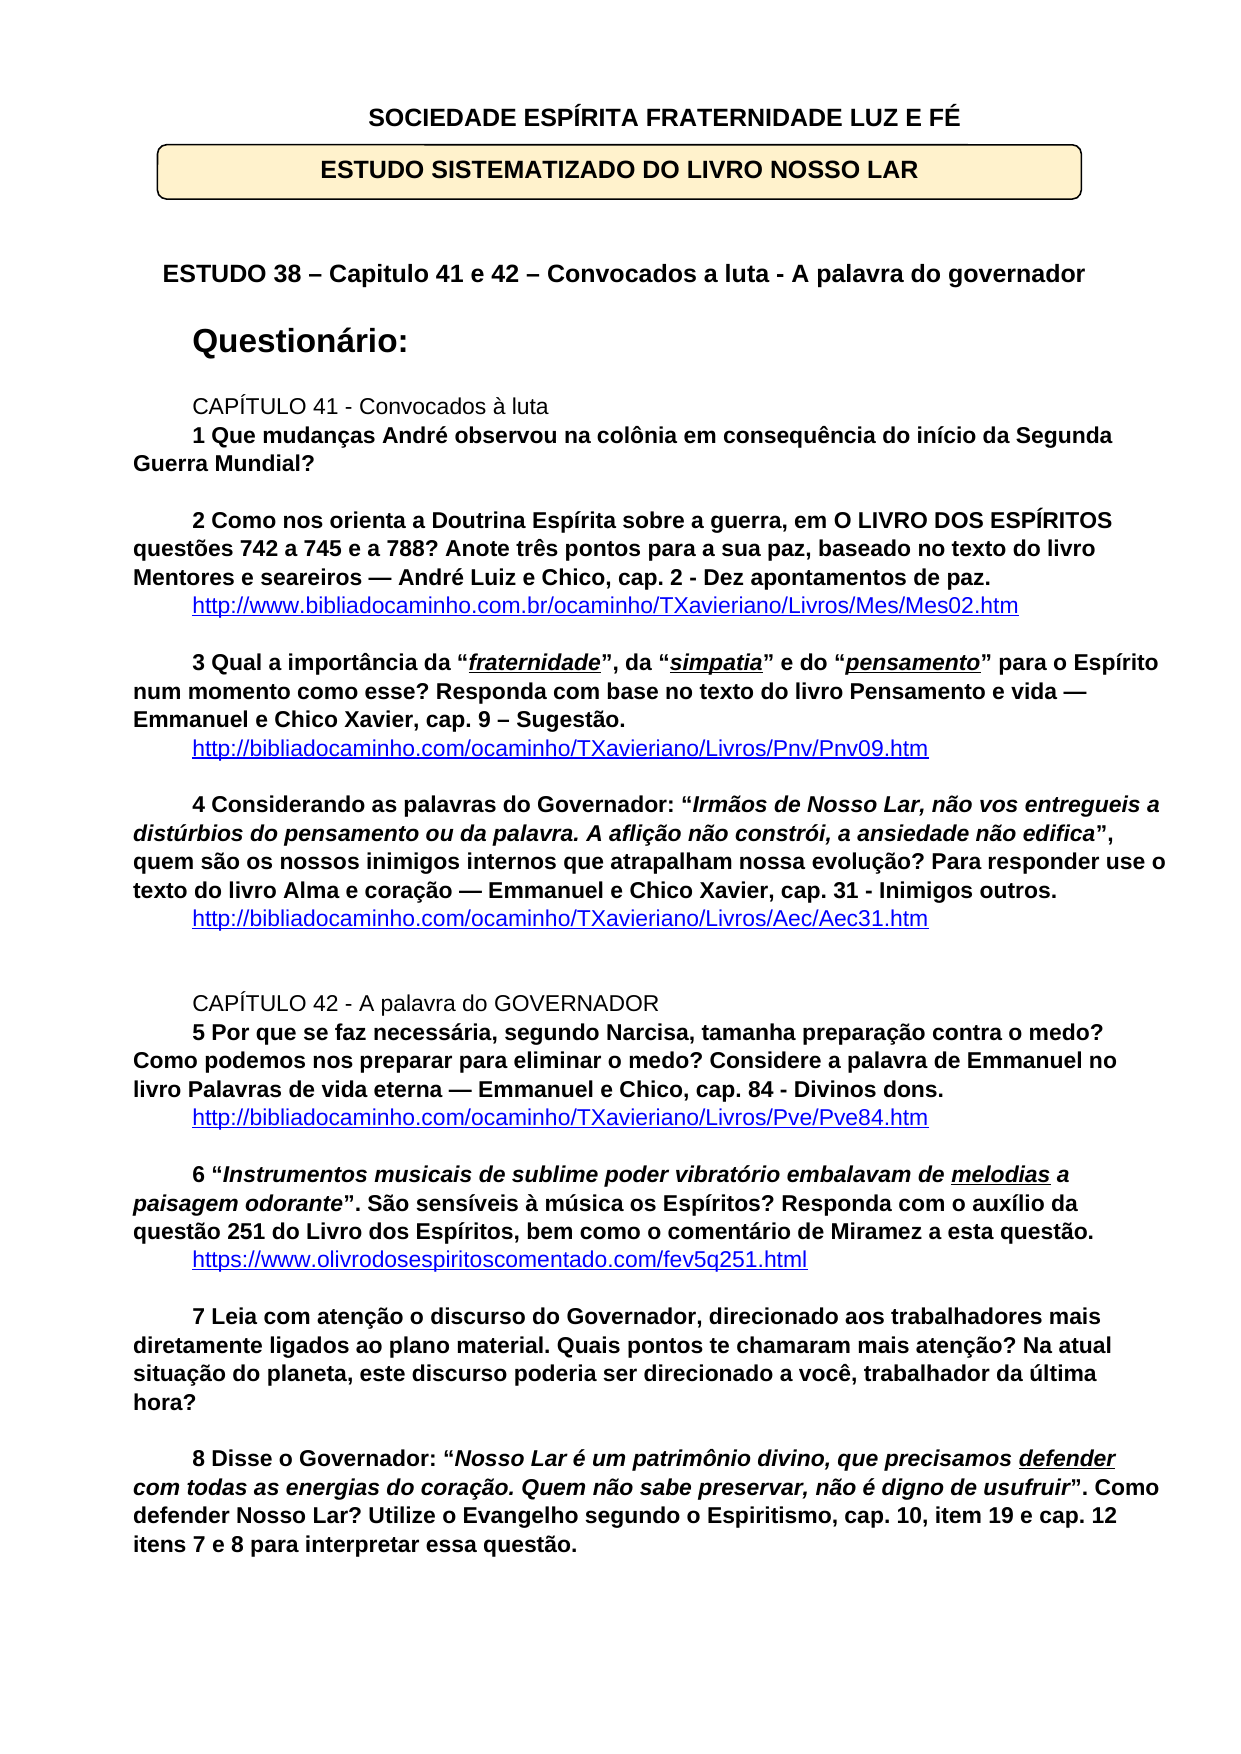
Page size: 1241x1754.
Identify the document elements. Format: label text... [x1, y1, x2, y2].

text CAPÍTULO 41 - Convocados à luta [133, 393, 1167, 419]
text 1 Que mudanças André observou na colônia em consequência do início da Segunda Guerra Mundial? [133, 422, 1167, 476]
text SOCIEDADE ESPÍRITA FRATERNIDADE LUZ E FÉ [133, 103, 1167, 132]
text http://bibliadocaminho.com/ocaminho/TXavieriano/Livros/Aec/Aec31.htm [133, 905, 1167, 931]
text 6 “Instrumentos musicais de sublime poder vibratório embalavam de melodias a paisagem odorante”. São sensíveis à música os Espíritos? Responda com o auxílio da questão 251 do Livro dos Espíritos, bem como o comentário de Miramez a esta questão. [133, 1161, 1167, 1244]
text 7 Leia com atenção o discurso do Governador, direcionado aos trabalhadores mais diretamente ligados ao plano material. Quais pontos te chamaram mais atenção? Na atual situação do planeta, este discurso poderia ser direcionado a você, trabalhador da última hora? [133, 1303, 1167, 1415]
text 5 Por que se faz necessária, segundo Narcisa, tamanha preparação contra o medo? Como podemos nos preparar para eliminar o medo? Considere a palavra de Emmanuel no livro Palavras de vida eterna — Emmanuel e Chico, cap. 84 - Divinos dons. [133, 1019, 1167, 1102]
text 8 Disse o Governador: “Nosso Lar é um patrimônio divino, que precisamos defender com todas as energias do coração. Quem não sabe preservar, não é digno de usufruir”. Como defender Nosso Lar? Utilize o Evangelho segundo o Espiritismo, cap. 10, item 19 e cap. 12 itens 7 e 8 para interpretar essa questão. [133, 1445, 1167, 1557]
text 2 Como nos orienta a Doutrina Espírita sobre a guerra, em O LIVRO DOS ESPÍRITOS questões 742 a 745 e a 788? Anote três pontos para a sua paz, baseado no texto do livro Mentores e seareiros — André Luiz e Chico, cap. 2 - Dez apontamentos de paz. [133, 507, 1167, 590]
text 3 Qual a importância da “fraternidade”, da “simpatia” e do “pensamento” para o Espírito num momento como esse? Responda com base no texto do livro Pensamento e vida — Emmanuel e Chico Xavier, cap. 9 – Sugestão. [133, 649, 1167, 732]
text ESTUDO 38 – Capitulo 41 e 42 – Convocados a luta - A palavra do governador [133, 259, 1167, 287]
text http://bibliadocaminho.com/ocaminho/TXavieriano/Livros/Pnv/Pnv09.htm [133, 734, 1167, 761]
text http://www.bibliadocaminho.com.br/ocaminho/TXavieriano/Livros/Mes/Mes02.htm [133, 592, 1167, 619]
text http://bibliadocaminho.com/ocaminho/TXavieriano/Livros/Pve/Pve84.htm [133, 1104, 1167, 1131]
text https://www.olivrodosespiritoscomentado.com/fev5q251.html [133, 1246, 1167, 1273]
text CAPÍTULO 42 - A palavra do GOVERNADOR [133, 990, 1167, 1017]
text 4 Considerando as palavras do Governador: “Irmãos de Nosso Lar, não vos entregueis a distúrbios do pensamento ou da palavra. A aflição não constrói, a ansiedade não edifica”, quem são os nossos inimigos internos que atrapalham nossa evolução? Para responder use o texto do livro Alma e coração — Emmanuel e Chico Xavier, cap. 31 - Inimigos outros. [133, 791, 1167, 903]
text Questionário: [133, 321, 1167, 359]
